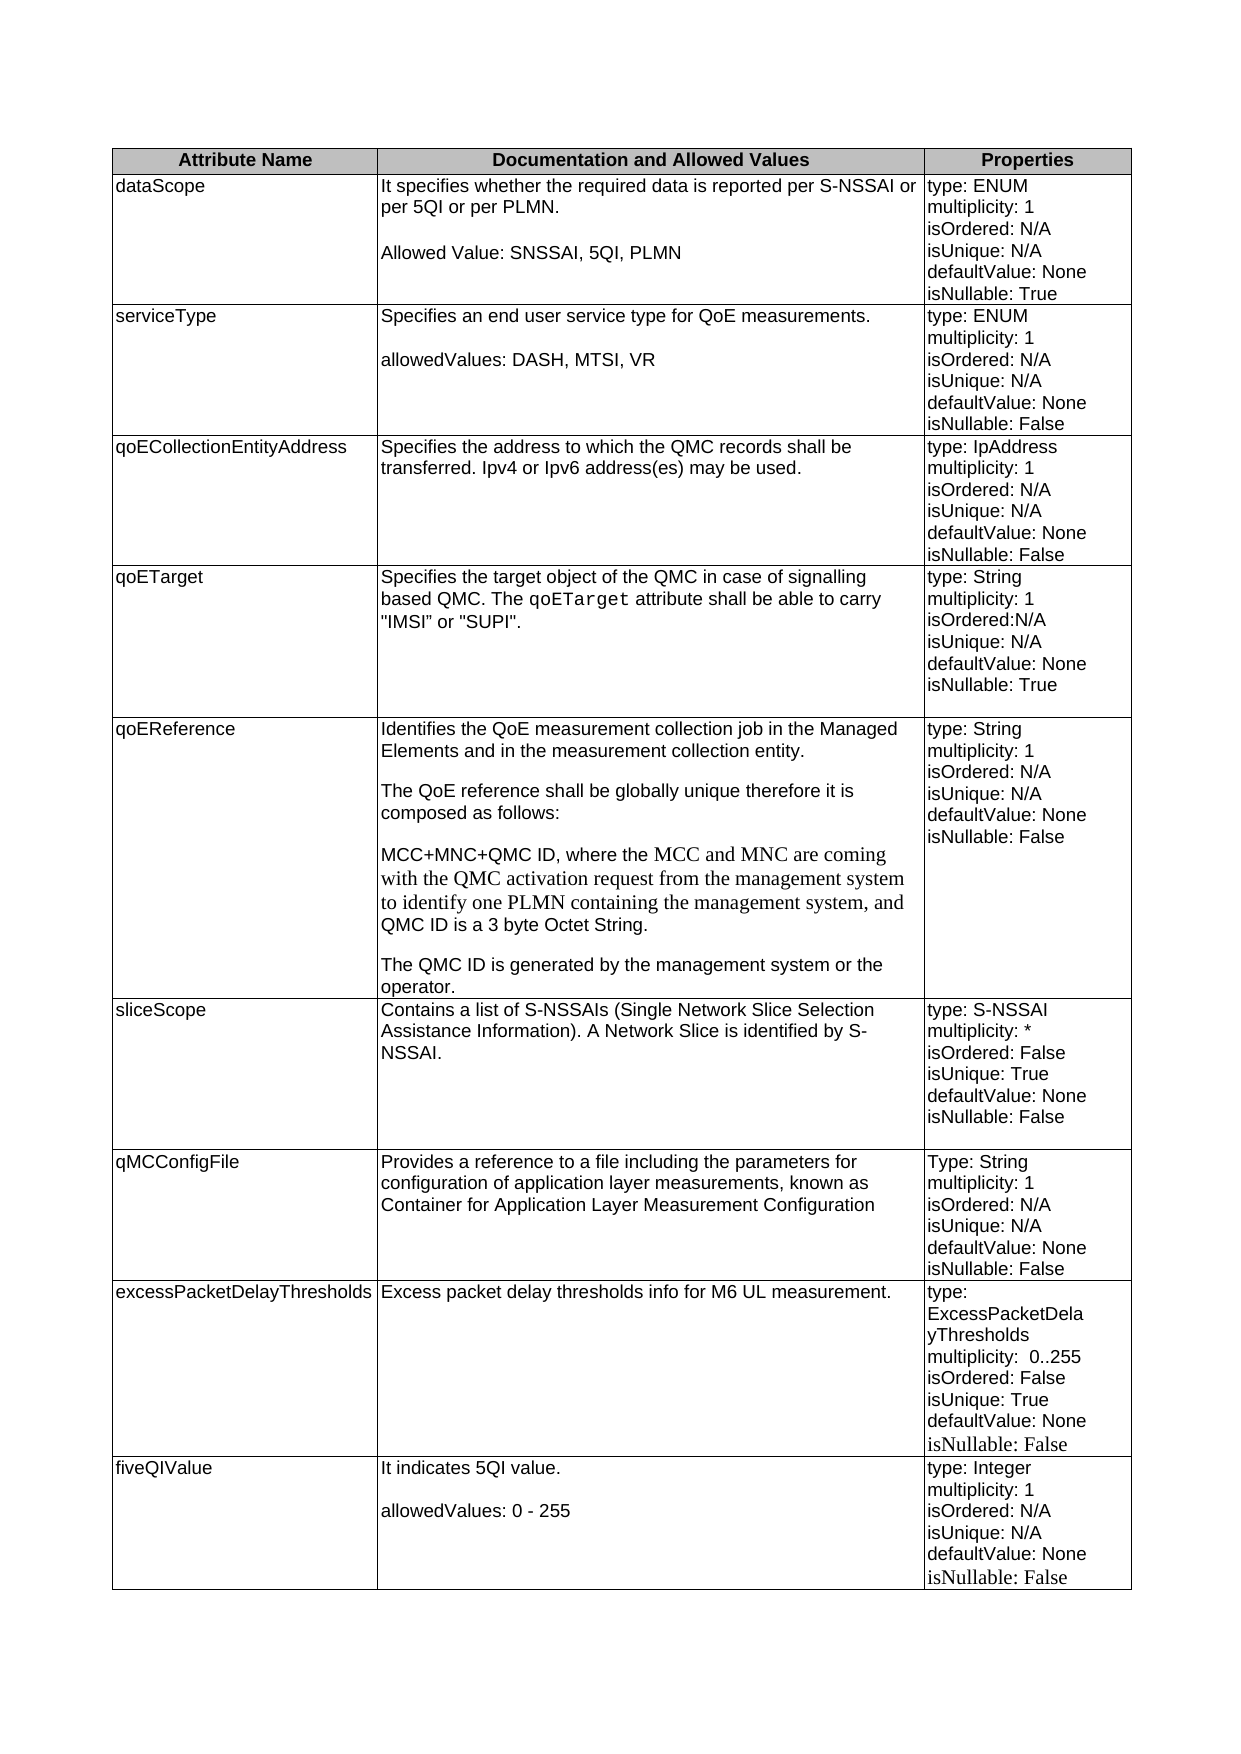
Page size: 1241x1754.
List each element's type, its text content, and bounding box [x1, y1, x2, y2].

table_cell Provides a reference to a file including the parameters for configuration of application layer measurements, known as Container for Application Layer Measurement Configuration [378, 1150, 924, 1280]
table_cell Excess packet delay thresholds info for M6 UL measurement. [378, 1281, 924, 1456]
table_cell Specifies an end user service type for QoE measurements. allowedValues: DASH, MTSI, VR [378, 305, 924, 434]
table_cell qoEReference [113, 718, 377, 997]
table_header Attribute Name [113, 149, 377, 174]
table_header Properties [925, 149, 1131, 174]
table_cell type: String multiplicity: 1 isOrdered: N/A isUnique: N/A defaultValue: None isNullable: False [925, 718, 1131, 997]
table_cell type: Integer multiplicity: 1 isOrdered: N/A isUnique: N/A defaultValue: None isNullable: False [925, 1457, 1131, 1589]
table_cell qoECollectionEntityAddress [113, 436, 377, 565]
table_cell qMCConfigFile [113, 1150, 377, 1280]
table_cell type: String multiplicity: 1 isOrdered:N/A isUnique: N/A defaultValue: None isNullable: True [925, 566, 1131, 717]
table_cell sliceScope [113, 999, 377, 1149]
table_cell fiveQIValue [113, 1457, 377, 1589]
table_cell dataScope [113, 175, 377, 304]
table_cell type: ExcessPacketDelayThresholds multiplicity: 0..255 isOrdered: False isUnique: True defaultValue: None isNullable: False [925, 1281, 1131, 1456]
table_cell It indicates 5QI value. allowedValues: 0 - 255 [378, 1457, 924, 1589]
table_cell Specifies the address to which the QMC records shall be transferred. Ipv4 or Ipv6 address(es) may be used. [378, 436, 924, 565]
table_cell type: ENUM multiplicity: 1 isOrdered: N/A isUnique: N/A defaultValue: None isNullable: False [925, 305, 1131, 434]
table_header Documentation and Allowed Values [378, 149, 924, 174]
table_cell type: S-NSSAI multiplicity: * isOrdered: False isUnique: True defaultValue: None isNullable: False [925, 999, 1131, 1149]
table_cell type: IpAddress multiplicity: 1 isOrdered: N/A isUnique: N/A defaultValue: None isNullable: False [925, 436, 1131, 565]
table_cell Identifies the QoE measurement collection job in the Managed Elements and in the measurement collection entity. The QoE reference shall be globally unique therefore it is composed as follows: MCC+MNC+QMC ID, where the MCC and MNC are coming with the QMC activation request from the management system to identify one PLMN containing the management system, and QMC ID is a 3 byte Octet String. The QMC ID is generated by the management system or the operator. [378, 718, 924, 997]
table_cell qoETarget [113, 566, 377, 717]
table_cell serviceType [113, 305, 377, 434]
table_cell It specifies whether the required data is reported per S-NSSAI or per 5QI or per PLMN. Allowed Value: SNSSAI, 5QI, PLMN [378, 175, 924, 304]
table_cell excessPacketDelayThresholds [113, 1281, 377, 1456]
table_cell type: ENUM multiplicity: 1 isOrdered: N/A isUnique: N/A defaultValue: None isNullable: True [925, 175, 1131, 304]
table_cell Specifies the target object of the QMC in case of signalling based QMC. The qoETarget attribute shall be able to carry "IMSI” or "SUPI". [378, 566, 924, 717]
table_cell Type: String multiplicity: 1 isOrdered: N/A isUnique: N/A defaultValue: None isNullable: False [925, 1150, 1131, 1280]
table_cell Contains a list of S-NSSAIs (Single Network Slice Selection Assistance Information). A Network Slice is identified by S-NSSAI. [378, 999, 924, 1149]
